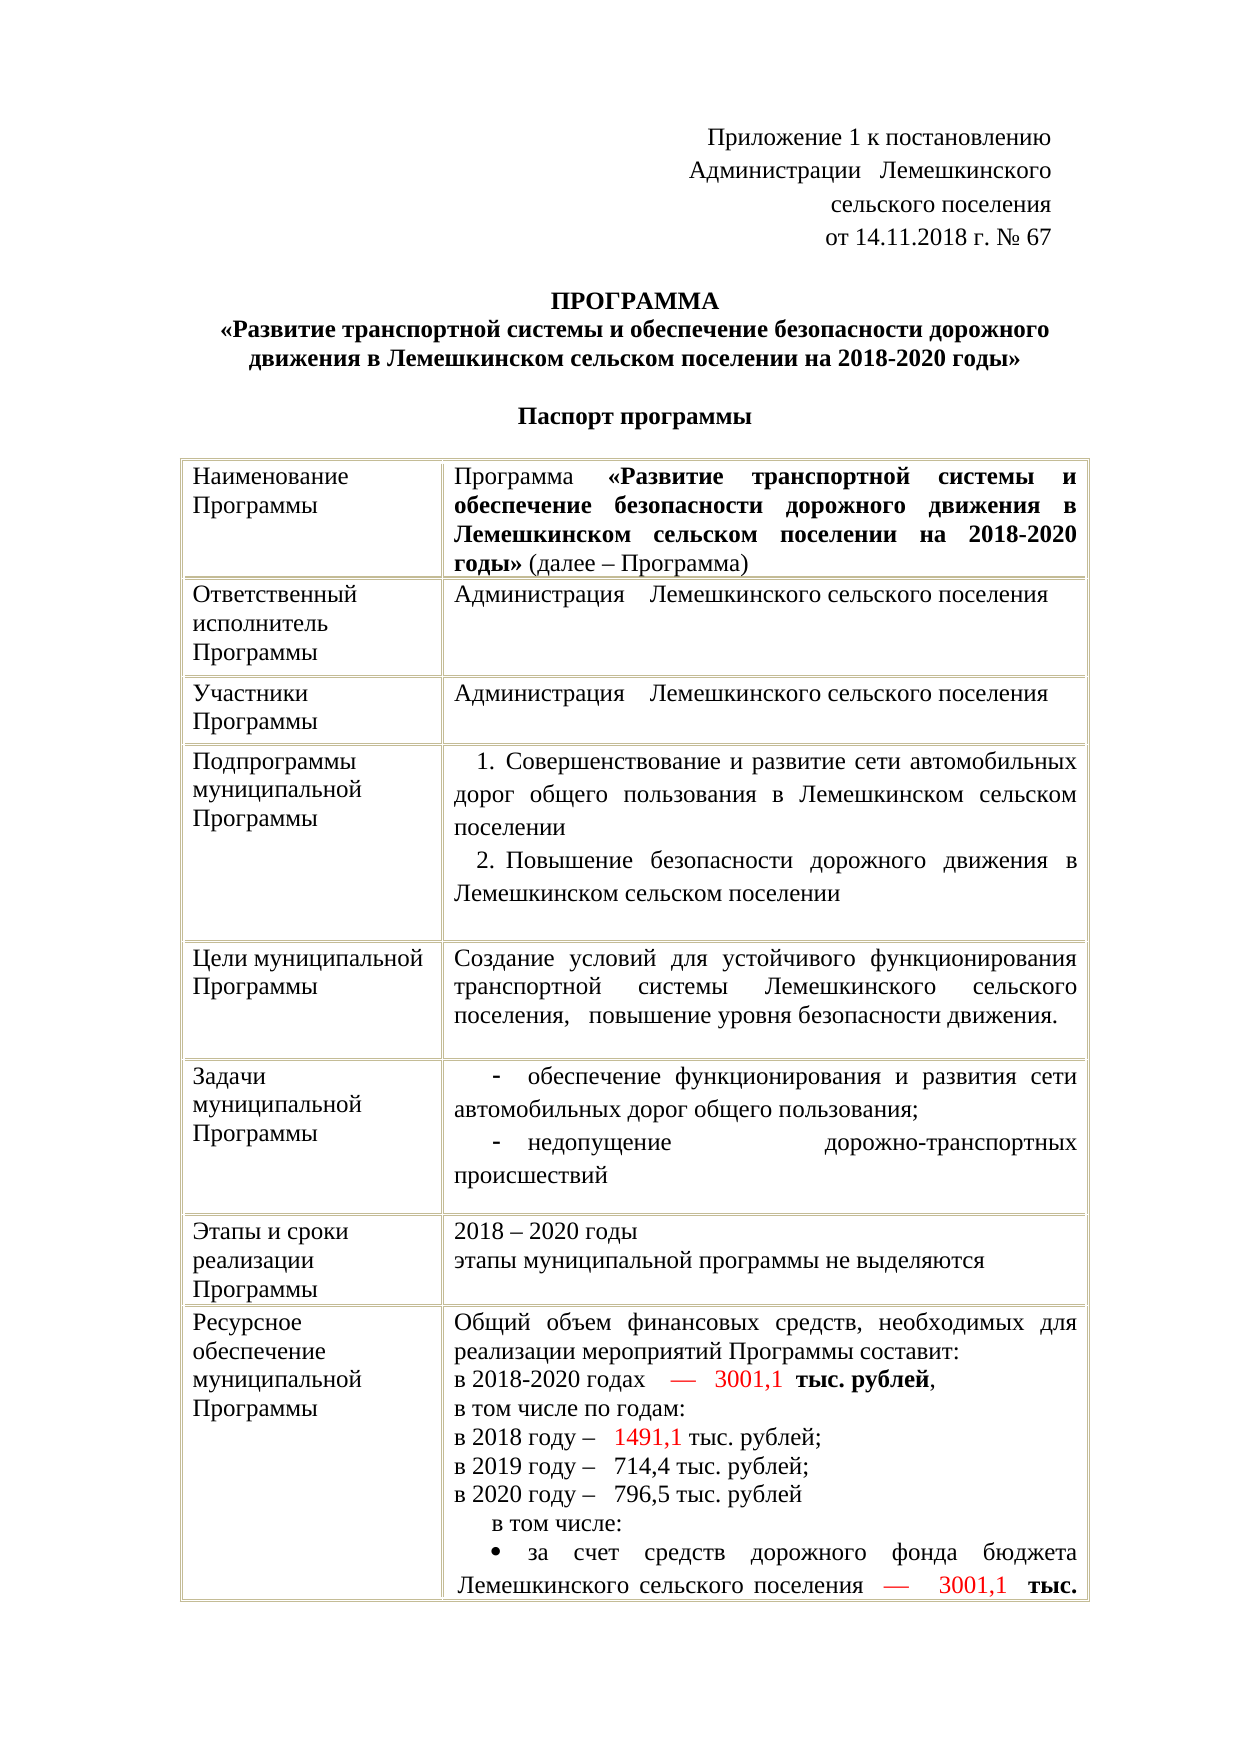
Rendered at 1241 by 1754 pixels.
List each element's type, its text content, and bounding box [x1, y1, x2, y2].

table_cell Совершенствование и развитие сети автомобильных дорог общего пользования в Лемешкинском сельском поселении Повышение безопасности дорожного движения в Лемешкинском сельском поселении [444, 743, 1087, 939]
table_cell 2018 – 2020 годы этапы муниципальной программы не выделяются [443, 1213, 1088, 1304]
text от 14.11.2018 г. № 67 [644, 219, 1051, 252]
table_cell Задачи муниципальной Программы [183, 1058, 441, 1213]
text «Развитие транспортной системы и обеспечение безопасности дорожного движения в Лемешкинском сельском поселении на 2018-2020 годы» [162, 314, 1107, 372]
table_cell Администрация Лемешкинского сельского поселения [444, 675, 1087, 743]
table_header Наименование Программы [181, 459, 443, 576]
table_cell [443, 1304, 1088, 1599]
table_cell Ответственный исполнитель Программы [183, 576, 441, 674]
table_cell Цели муниципальной Программы [183, 940, 441, 1058]
table_cell Подпрограммы муниципальной Программы [183, 743, 441, 939]
table_cell Этапы и сроки реализации Программы [181, 1213, 443, 1304]
text ПРОГРАММА [162, 286, 1107, 314]
table_cell Создание условий для устойчивого функционирования транспортной системы Лемешкинского сельского поселения, повышение уровня безопасности движения. [444, 940, 1087, 1058]
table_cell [181, 1304, 443, 1599]
text Паспорт программы [162, 401, 1107, 429]
table_cell Участники Программы [183, 675, 441, 743]
table_cell обеспечение функционирования и развития сети автомобильных дорог общего пользования; недопущение дорожно-транспортных происшествий [444, 1058, 1087, 1213]
table_header Программа «Развитие транспортной системы и обеспечение безопасности дорожного движения в Лемешкинском сельском поселении на 2018-2020 годы» (далее – Программа) [443, 461, 1087, 576]
text Приложение 1 к постановлению Администрации Лемешкинского сельского поселения [644, 118, 1051, 219]
table_cell Администрация Лемешкинского сельского поселения [444, 576, 1087, 674]
